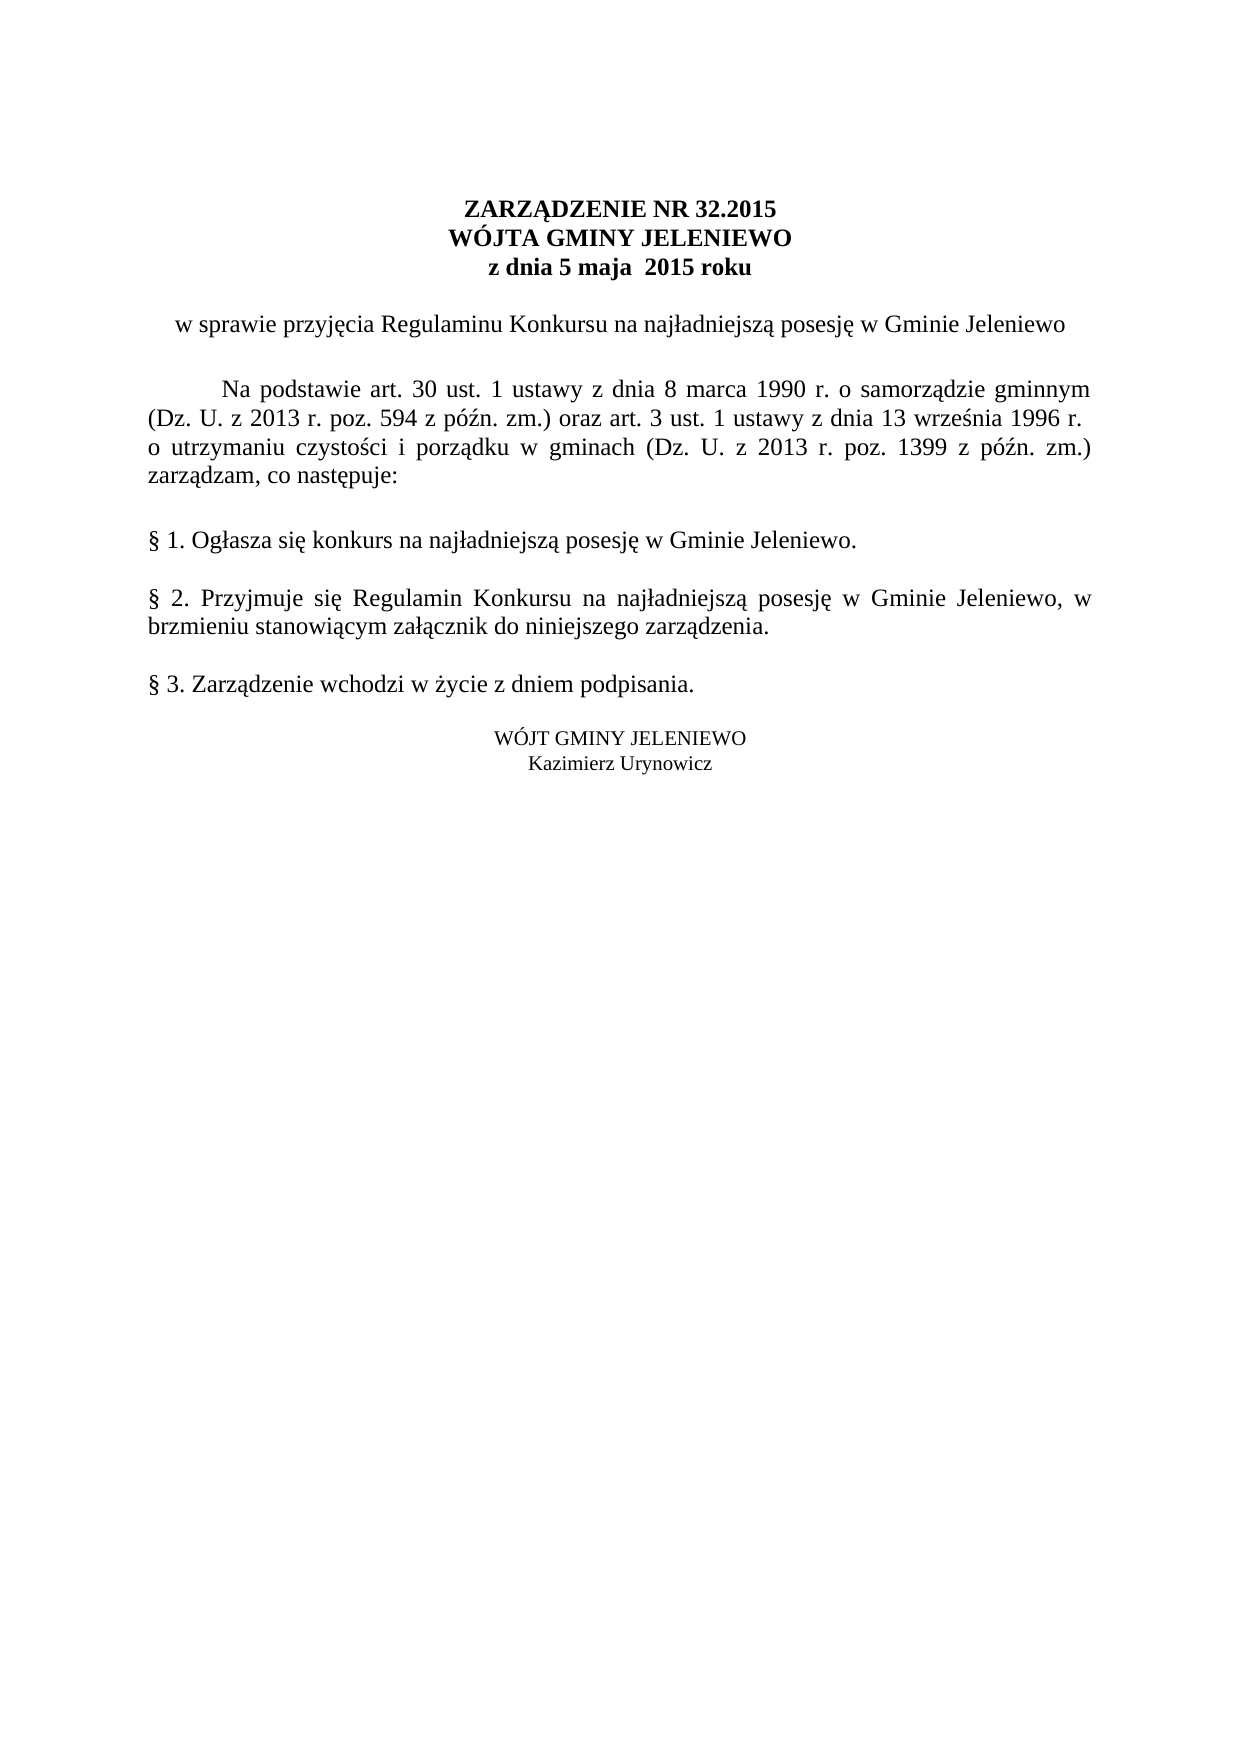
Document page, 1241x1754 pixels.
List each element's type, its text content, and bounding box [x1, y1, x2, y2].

text § 3. Zarządzenie wchodzi w życie z dniem podpisania. [148, 669, 1093, 698]
text § 2. Przyjmuje się Regulamin Konkursu na najładniejszą posesję w Gminie Jeleniewo, w brzmieniu stanowiącym załącznik do niniejszego zarządzenia. [148, 583, 1093, 640]
text ZARZĄDZENIE NR 32.2015 [148, 194, 1093, 223]
text w sprawie przyjęcia Regulaminu Konkursu na najładniejszą posesję w Gminie Jeleniewo [148, 309, 1093, 338]
text Na podstawie art. 30 ust. 1 ustawy z dnia 8 marca 1990 r. o samorządzie gminnym (Dz. U. z 2013 r. poz. 594 z późn. zm.) oraz art. 3 ust. 1 ustawy z dnia 13 września 1996 r. o utrzymaniu czystości i porządku w gminach (Dz. U. z 2013 r. poz. 1399 z późn. zm.) zarządzam, co następuje: [148, 374, 1093, 489]
text WÓJT GMINY JELENIEWO [148, 726, 1093, 750]
text WÓJTA GMINY JELENIEWO [148, 223, 1093, 252]
text z dnia 5 maja 2015 roku [148, 252, 1093, 281]
text § 1. Ogłasza się konkurs na najładniejszą posesję w Gminie Jeleniewo. [148, 525, 1093, 554]
text Kazimierz Urynowicz [148, 750, 1093, 774]
